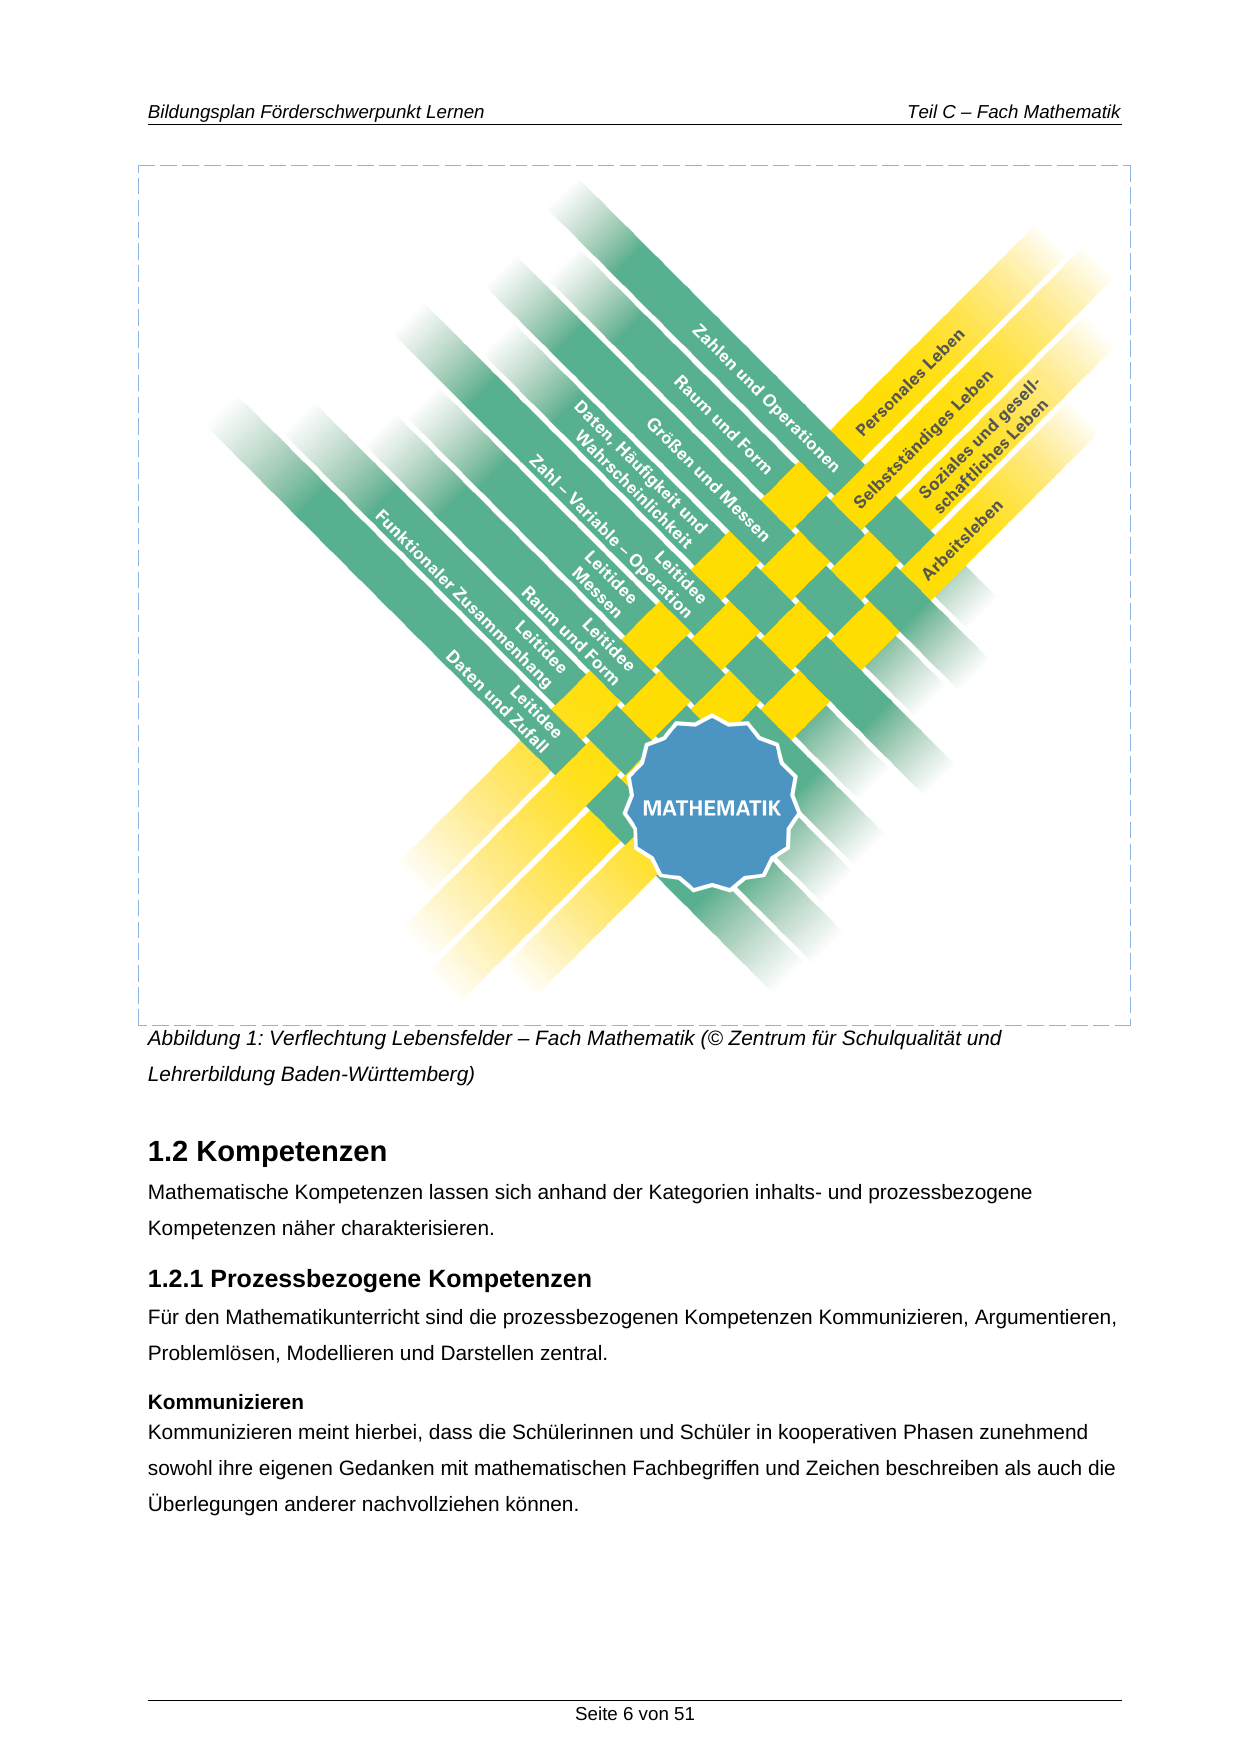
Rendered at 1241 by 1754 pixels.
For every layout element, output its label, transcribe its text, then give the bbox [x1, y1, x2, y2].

text Kompetenzen [148, 1133, 1122, 1167]
text Mathematische Kompetenzen lassen sich anhand der Kategorien inhalts- und prozessbezogene Kompetenzen näher charakterisieren. [148, 1179, 1122, 1239]
text Für den Mathematikunterricht sind die prozessbezogenen Kompetenzen Kommunizieren, Argumentieren, Problemlösen, Modellieren und Darstellen zentral. [148, 1305, 1122, 1365]
text Prozessbezogene Kompetenzen [148, 1264, 1122, 1293]
text Kommunizieren [148, 1389, 1122, 1413]
picture [147, 168, 1122, 1023]
text Kommunizieren meint hierbei, dass die Schülerinnen und Schüler in kooperativen Phasen zunehmend sowohl ihre eigenen Gedanken mit mathematischen Fachbegriffen und Zeichen beschreiben als auch die Überlegungen anderer nachvollziehen können. [148, 1420, 1122, 1516]
text Abbildung 1: Verflechtung Lebensfelder – Fach Mathematik (© Zentrum für Schulqualität und Lehrerbildung Baden-Württemberg) [148, 1026, 1122, 1086]
